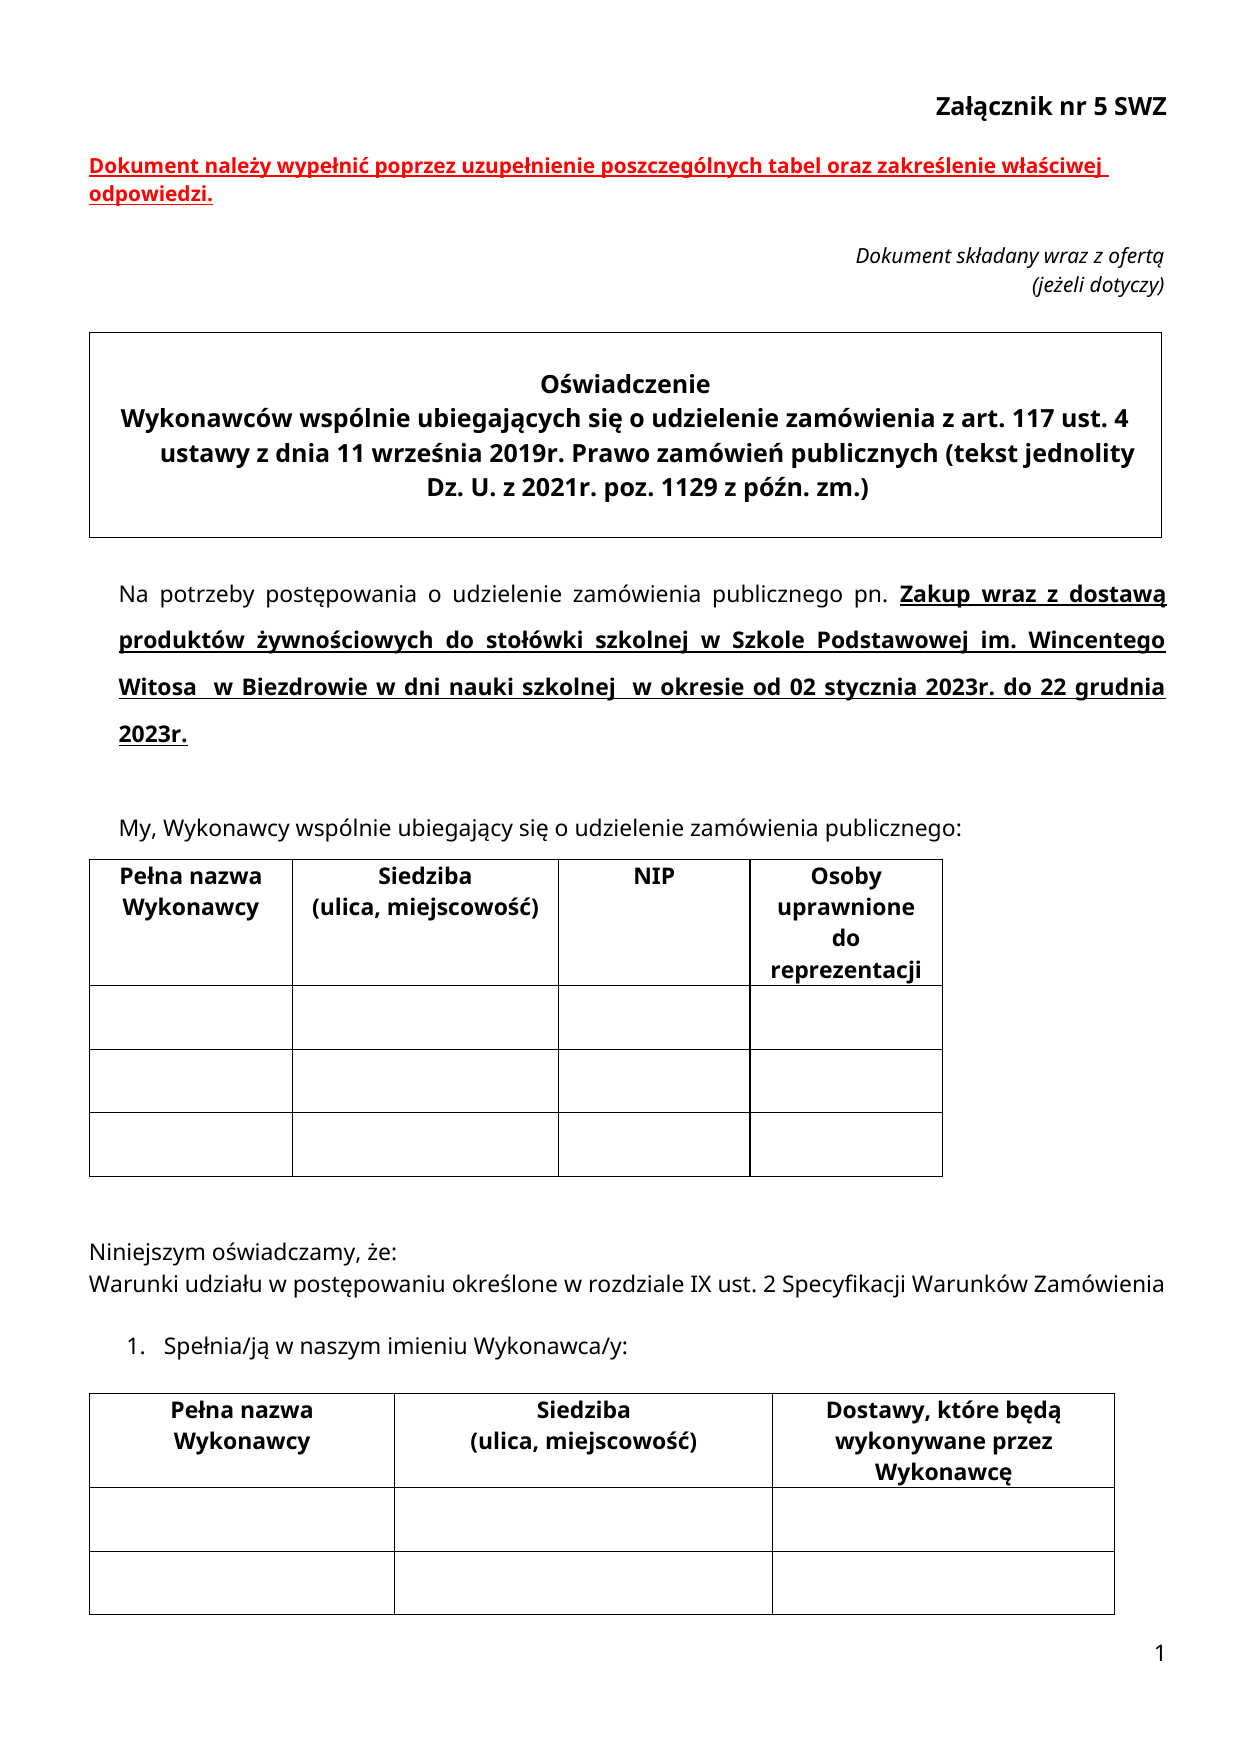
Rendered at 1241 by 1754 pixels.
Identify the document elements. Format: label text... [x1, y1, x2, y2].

table_cell [559, 1113, 749, 1176]
table_cell [293, 986, 558, 1048]
text Niniejszym oświadczamy, że: [89, 1236, 1167, 1267]
table_header Siedziba (ulica, miejscowość) [395, 1394, 772, 1487]
text Warunki udziału w postępowaniu określone w rozdziale IX ust. 2 Specyfikacji Warunków Zamówienia [89, 1267, 1167, 1299]
text Dokument należy wypełnić poprzez uzupełnienie poszczególnych tabel oraz zakreślenie właściwej odpowiedzi. [89, 151, 1167, 208]
table_cell [395, 1488, 772, 1551]
table_cell [751, 1050, 942, 1112]
text Na potrzeby postępowania o udzielenie zamówienia publicznego pn. Zakup wraz z dostawą produktów żywnościowych do stołówki szkolnej w Szkole Podstawowej im. Wincentego Witosa w Biezdrowie w dni nauki szkolnej w okresie od 02 stycznia 2023r. do 22 grudnia 2023r. [118, 578, 1167, 749]
table_cell [90, 986, 292, 1048]
table_cell [90, 1050, 292, 1112]
table_cell [559, 1050, 749, 1112]
table_cell [559, 986, 749, 1048]
list Spełnia/ją w naszym imieniu Wykonawca/y: [126, 1330, 1167, 1361]
table_cell [751, 1113, 942, 1176]
subtitle Załącznik nr 5 SWZ [89, 89, 1167, 123]
table_header Siedziba (ulica, miejscowość) [293, 860, 558, 985]
table_cell [293, 1050, 558, 1112]
table_cell [773, 1488, 1114, 1551]
table_cell [773, 1552, 1114, 1614]
text Dokument składany wraz z ofertą [89, 242, 1167, 270]
table_cell [395, 1552, 772, 1614]
table_cell [90, 1488, 394, 1551]
text (jeżeli dotyczy) [89, 270, 1167, 298]
table_header NIP [559, 860, 749, 985]
table_header Pełna nazwa Wykonawcy [90, 1394, 394, 1487]
text My, Wykonawcy wspólnie ubiegający się o udzielenie zamówienia publicznego: [118, 812, 1167, 843]
table_header Pełna nazwa Wykonawcy [90, 860, 292, 985]
table_cell [751, 986, 942, 1048]
table_cell [293, 1113, 558, 1176]
table_header Osoby uprawnione do reprezentacji [751, 860, 942, 985]
table_header Oświadczenie Wykonawców wspólnie ubiegających się o udzielenie zamówienia z art. 117 ust. 4 ustawy z dnia 11 września 2019r. Prawo zamówień publicznych (tekst jednolity Dz. U. z 2021r. poz. 1129 z późn. zm.) [90, 333, 1161, 537]
table_cell [90, 1552, 394, 1614]
table_cell [90, 1113, 292, 1176]
table_header Dostawy, które będą wykonywane przez Wykonawcę [773, 1394, 1114, 1487]
